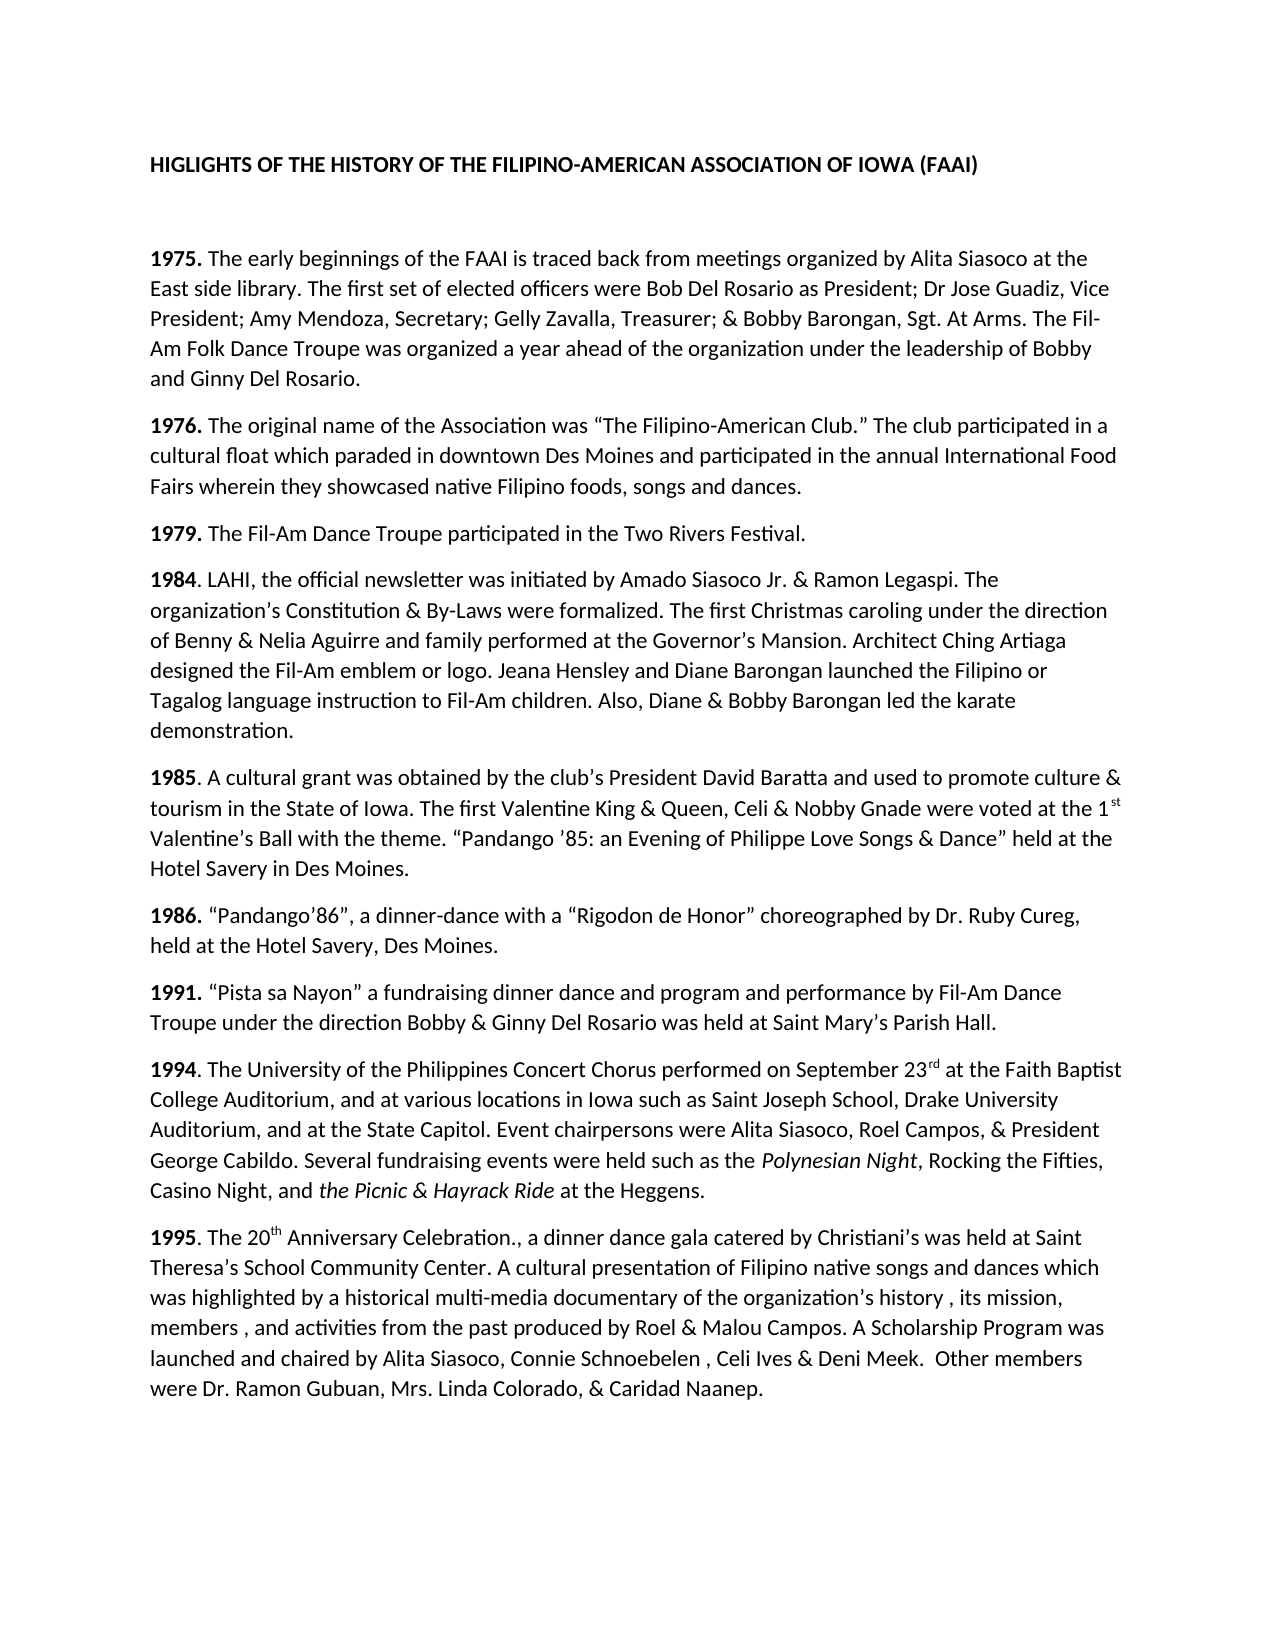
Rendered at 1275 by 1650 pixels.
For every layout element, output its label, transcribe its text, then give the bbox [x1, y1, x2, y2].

text HIGLIGHTS OF THE HISTORY OF THE FILIPINO-AMERICAN ASSOCIATION OF IOWA (FAAI) [150, 150, 1125, 178]
text 1985. A cultural grant was obtained by the club’s President David Baratta and used to promote culture & tourism in the State of Iowa. The first Valentine King & Queen, Celi & Nobby Gnade were voted at the 1st Valentine’s Ball with the theme. “Pandango ’85: an Evening of Philippe Love Songs & Dance” held at the Hotel Savery in Des Moines. [150, 763, 1125, 882]
text 1984. LAHI, the official newsletter was initiated by Amado Siasoco Jr. & Ramon Legaspi. The organization’s Constitution & By-Laws were formalized. The first Christmas caroling under the direction of Benny & Nelia Aguirre and family performed at the Governor’s Mansion. Architect Ching Artiaga designed the Fil-Am emblem or logo. Jeana Hensley and Diane Barongan launched the Filipino or Tagalog language instruction to Fil-Am children. Also, Diane & Bobby Barongan led the karate demonstration. [150, 566, 1125, 745]
text 1994. The University of the Philippines Concert Chorus performed on September 23rd at the Faith Baptist College Auditorium, and at various locations in Iowa such as Saint Joseph School, Drake University Auditorium, and at the State Capitol. Event chairpersons were Alita Siasoco, Roel Campos, & President George Cabildo. Several fundraising events were held such as the Polynesian Night, Rocking the Fifties, Casino Night, and the Picnic & Hayrack Ride at the Heggens. [150, 1055, 1125, 1204]
text 1979. The Fil-Am Dance Troupe participated in the Two Rivers Festival. [150, 519, 1125, 547]
text 1975. The early beginnings of the FAAI is traced back from meetings organized by Alita Siasoco at the East side library. The first set of elected officers were Bob Del Rosario as President; Dr Jose Guadiz, Vice President; Amy Mendoza, Secretary; Gelly Zavalla, Treasurer; & Bobby Barongan, Sgt. At Arms. The Fil-Am Folk Dance Troupe was organized a year ahead of the organization under the leadership of Bobby and Ginny Del Rosario. [150, 244, 1125, 393]
text 1976. The original name of the Association was “The Filipino-American Club.” The club participated in a cultural float which paraded in downtown Des Moines and participated in the annual International Food Fairs wherein they showcased native Filipino foods, songs and dances. [150, 411, 1125, 500]
text 1986. “Pandango’86”, a dinner-dance with a “Rigodon de Honor” choreographed by Dr. Ruby Cureg, held at the Hotel Savery, Des Moines. [150, 901, 1125, 959]
text 1991. “Pista sa Nayon” a fundraising dinner dance and program and performance by Fil-Am Dance Troupe under the direction Bobby & Ginny Del Rosario was held at Saint Mary’s Parish Hall. [150, 978, 1125, 1036]
text 1995. The 20th Anniversary Celebration., a dinner dance gala catered by Christiani’s was held at Saint Theresa’s School Community Center. A cultural presentation of Filipino native songs and dances which was highlighted by a historical multi-media documentary of the organization’s history , its mission, members , and activities from the past produced by Roel & Malou Campos. A Scholarship Program was launched and chaired by Alita Siasoco, Connie Schnoebelen , Celi Ives & Deni Meek. Other members were Dr. Ramon Gubuan, Mrs. Linda Colorado, & Caridad Naanep. [150, 1223, 1125, 1402]
